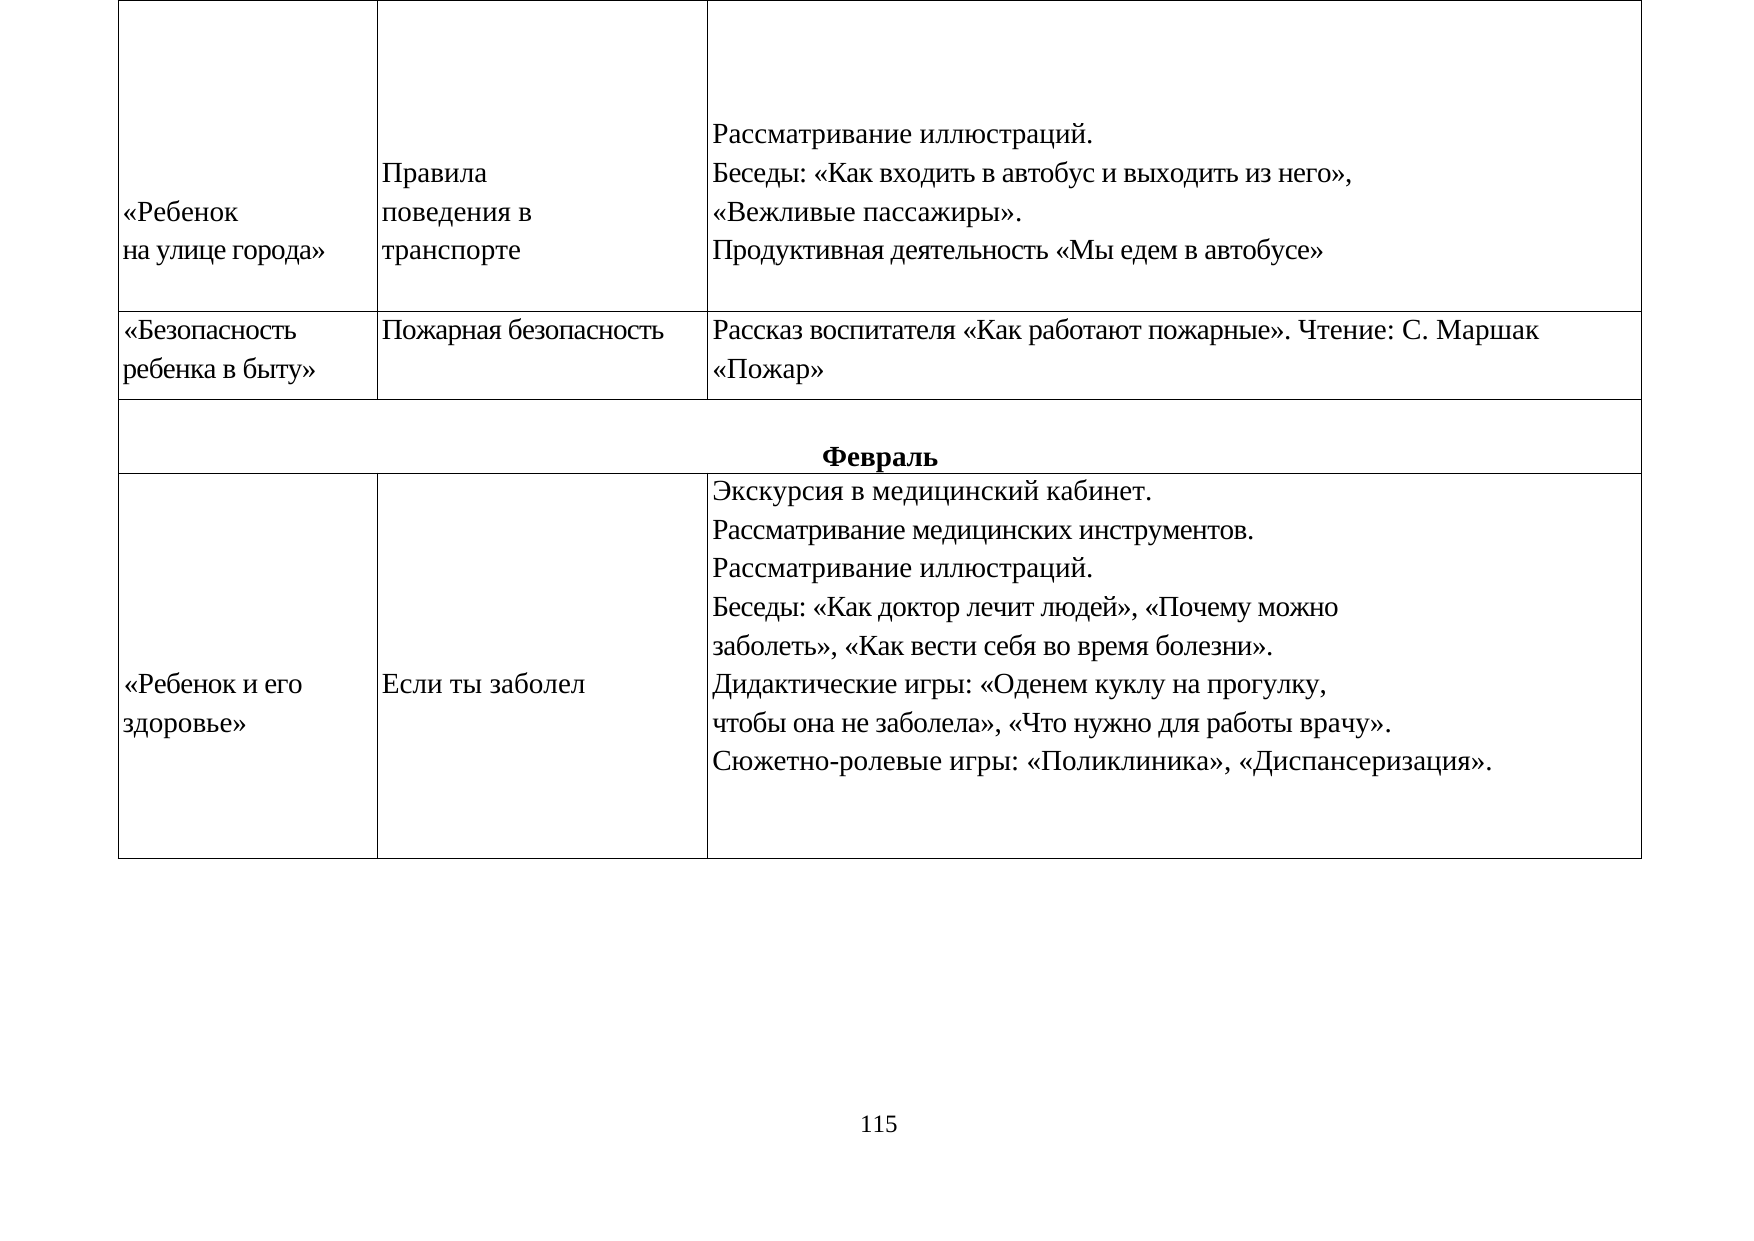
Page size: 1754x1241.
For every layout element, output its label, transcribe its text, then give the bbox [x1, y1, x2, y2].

table_cell Рассматривание иллюстраций. Беседы: «Как входить в автобус и выходить из него», «Вежливые пассажиры». Продуктивная деятельность «Мы едем в автобусе» [708, 1, 1641, 311]
table_cell Если ты заболел [378, 474, 707, 857]
table_cell «Безопасность ребенка в быту» [119, 312, 377, 399]
table_cell «Ребенок и его здоровье» [119, 474, 377, 857]
table_cell Пожарная безопасность [378, 312, 707, 399]
table_cell Рассказ воспитателя «Как работают пожарные». Чтение: С. Маршак «Пожар» [708, 312, 1641, 399]
table_cell Правила поведения в транспорте [378, 1, 707, 311]
table_cell Февраль [881, 400, 1641, 472]
table_cell Февраль [119, 400, 877, 472]
table_cell «Ребенок на улице города» [119, 1, 377, 311]
table_cell Экскурсия в медицинский кабинет. Рассматривание медицинских инструментов. Рассматривание иллюстраций. Беседы: «Как доктор лечит людей», «Почему можно заболеть», «Как вести себя во время болезни». Дидактические игры: «Оденем куклу на прогулку, чтобы она не заболела», «Что нужно для работы врачу». Сюжетно-ролевые игры: «Поликлиника», «Диспансеризация». [708, 474, 1641, 857]
